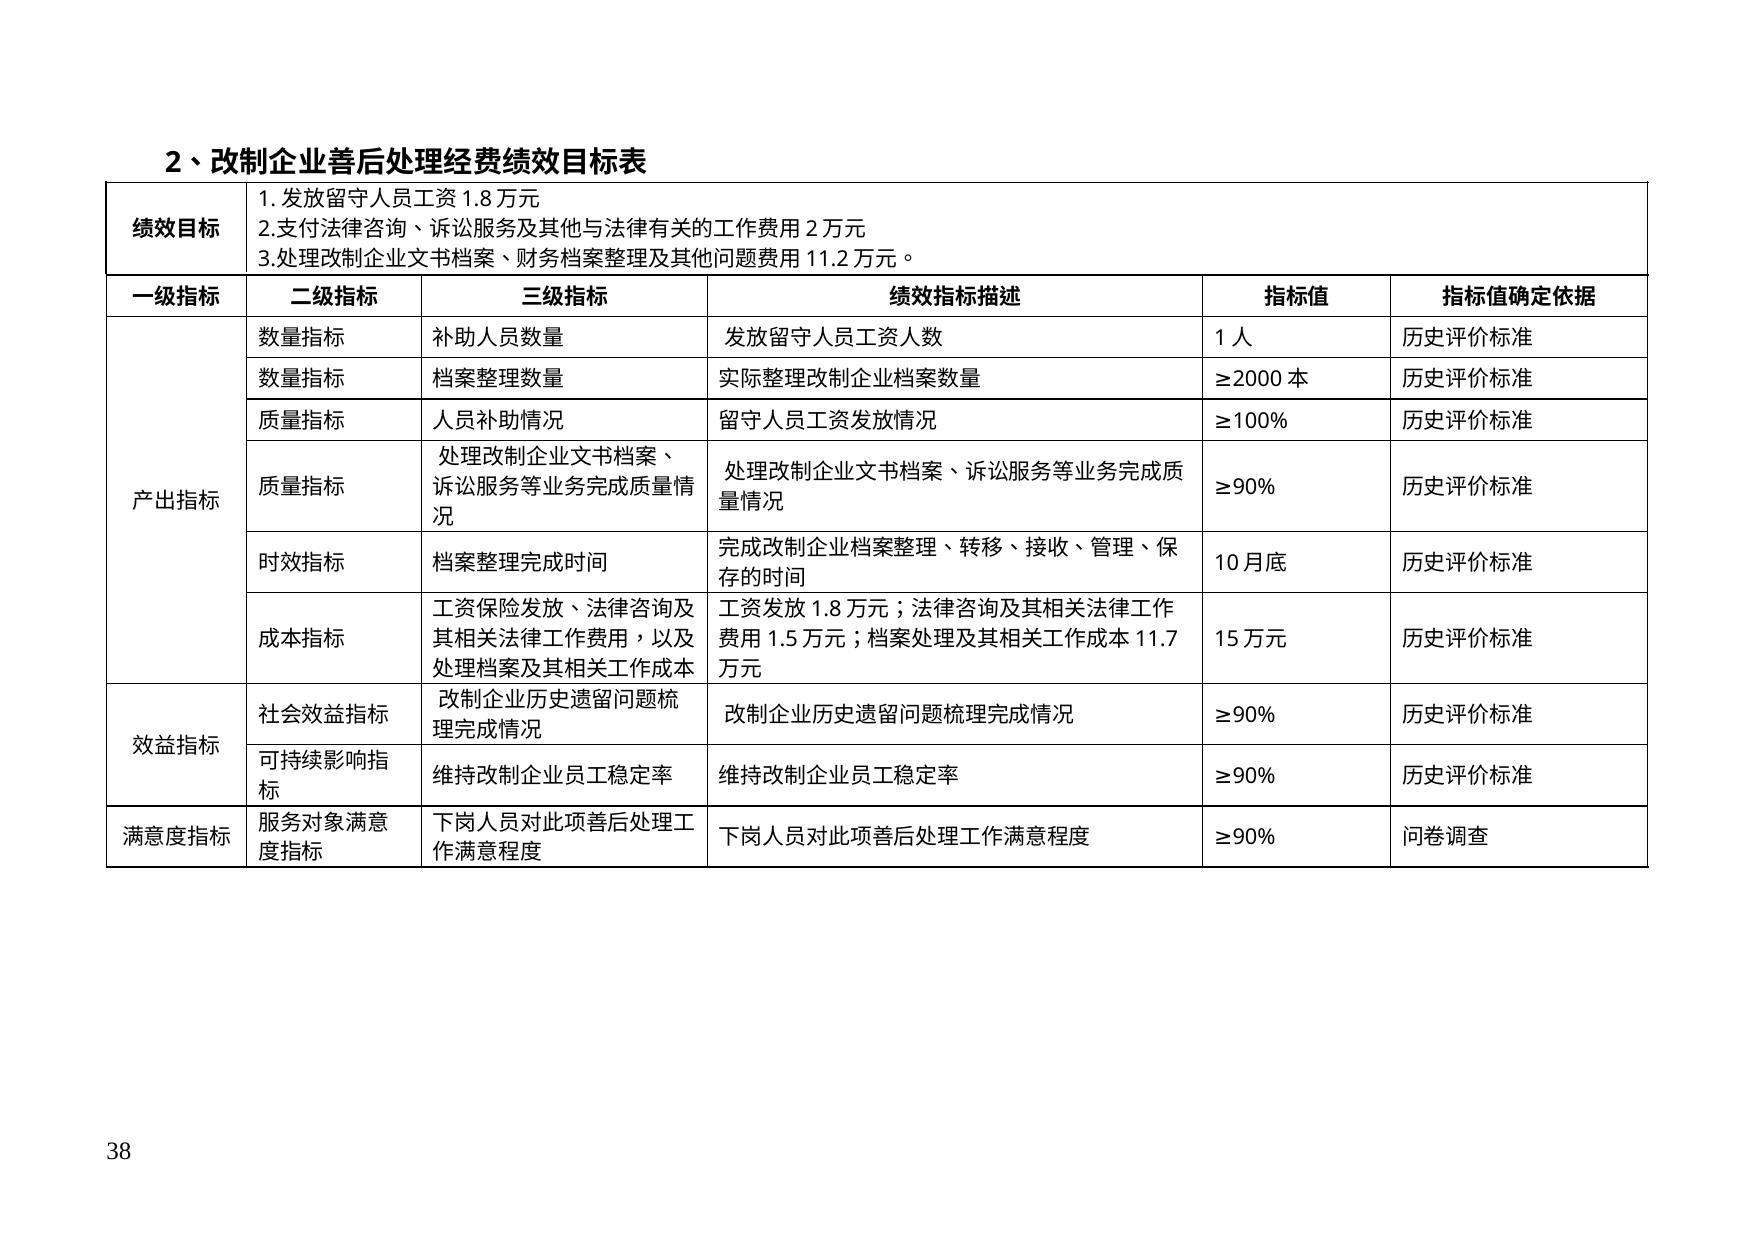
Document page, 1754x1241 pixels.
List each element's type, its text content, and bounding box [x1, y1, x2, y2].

table_cell 工资发放1.8万元；法律咨询及其相关法律工作费用1.5万元；档案处理及其相关工作成本11.7万元 [708, 593, 1202, 683]
table_cell 维持改制企业员工稳定率 [422, 745, 707, 805]
table_cell 历史评价标准 [1391, 593, 1647, 683]
table_cell 效益指标 [107, 684, 246, 805]
table_cell 留守人员工资发放情况 [708, 400, 1202, 439]
table_cell 10月底 [1203, 532, 1390, 592]
table_cell 历史评价标准 [1391, 358, 1647, 398]
table_cell ≥90% [1203, 441, 1390, 531]
table_header 三级指标 [422, 276, 707, 316]
table_cell 历史评价标准 [1391, 317, 1647, 357]
table_header 绩效指标描述 [708, 276, 1202, 316]
text 2、改制企业善后处理经费绩效目标表 [106, 142, 1648, 181]
table_cell 可持续影响指标 [247, 745, 421, 805]
table_cell 改制企业历史遗留问题梳理完成情况 [708, 684, 1202, 744]
table_cell 社会效益指标 [247, 684, 421, 744]
table_cell 成本指标 [247, 593, 421, 683]
table_cell ≥90% [1203, 684, 1390, 744]
table_cell 发放留守人员工资人数 [708, 317, 1202, 357]
table_cell ≥2000本 [1203, 358, 1390, 398]
table_cell 完成改制企业档案整理、转移、接收、管理、保存的时间 [708, 532, 1202, 592]
table_header 指标值确定依据 [1391, 276, 1647, 316]
table_cell 历史评价标准 [1391, 400, 1647, 439]
table_cell 历史评价标准 [1391, 684, 1647, 744]
table_header 二级指标 [247, 276, 421, 316]
table_cell 时效指标 [247, 532, 421, 592]
table_cell ≥90% [1203, 807, 1390, 866]
table_cell 历史评价标准 [1391, 745, 1647, 805]
table_cell 1人 [1203, 317, 1390, 357]
table_cell 档案整理完成时间 [422, 532, 707, 592]
table_header 指标值 [1203, 276, 1390, 316]
table_cell 质量指标 [247, 441, 421, 531]
table_cell 数量指标 [247, 358, 421, 398]
table_cell 产出指标 [107, 317, 246, 683]
table_cell 维持改制企业员工稳定率 [708, 745, 1202, 805]
table_header 1. 发放留守人员工资1.8万元 2.支付法律咨询、诉讼服务及其他与法律有关的工作费用2万元 3.处理改制企业文书档案、财务档案整理及其他问题费用11.2万元。 [247, 183, 1647, 272]
table_cell ≥90% [1203, 745, 1390, 805]
table_cell 处理改制企业文书档案、诉讼服务等业务完成质量情况 [708, 441, 1202, 531]
table_cell 改制企业历史遗留问题梳理完成情况 [422, 684, 707, 744]
table_cell 数量指标 [247, 317, 421, 357]
table_cell 服务对象满意度指标 [247, 807, 421, 866]
table_cell ≥100% [1203, 400, 1390, 439]
table_cell 处理改制企业文书档案、诉讼服务等业务完成质量情况 [422, 441, 707, 531]
table_cell 工资保险发放、法律咨询及其相关法律工作费用，以及处理档案及其相关工作成本 [422, 593, 707, 683]
table_cell 档案整理数量 [422, 358, 707, 398]
table_cell 实际整理改制企业档案数量 [708, 358, 1202, 398]
table_cell 补助人员数量 [422, 317, 707, 357]
table_cell 下岗人员对此项善后处理工作满意程度 [708, 807, 1202, 866]
table_header 绩效目标 [107, 183, 246, 272]
table_cell 质量指标 [247, 400, 421, 439]
table_cell 满意度指标 [107, 807, 246, 866]
table_cell 人员补助情况 [422, 400, 707, 439]
table_cell 历史评价标准 [1391, 441, 1647, 531]
table_cell 15万元 [1203, 593, 1390, 683]
table_cell 下岗人员对此项善后处理工作满意程度 [422, 807, 707, 866]
table_cell 历史评价标准 [1391, 532, 1647, 592]
table_header 一级指标 [107, 276, 246, 316]
table_cell 问卷调查 [1391, 807, 1647, 866]
